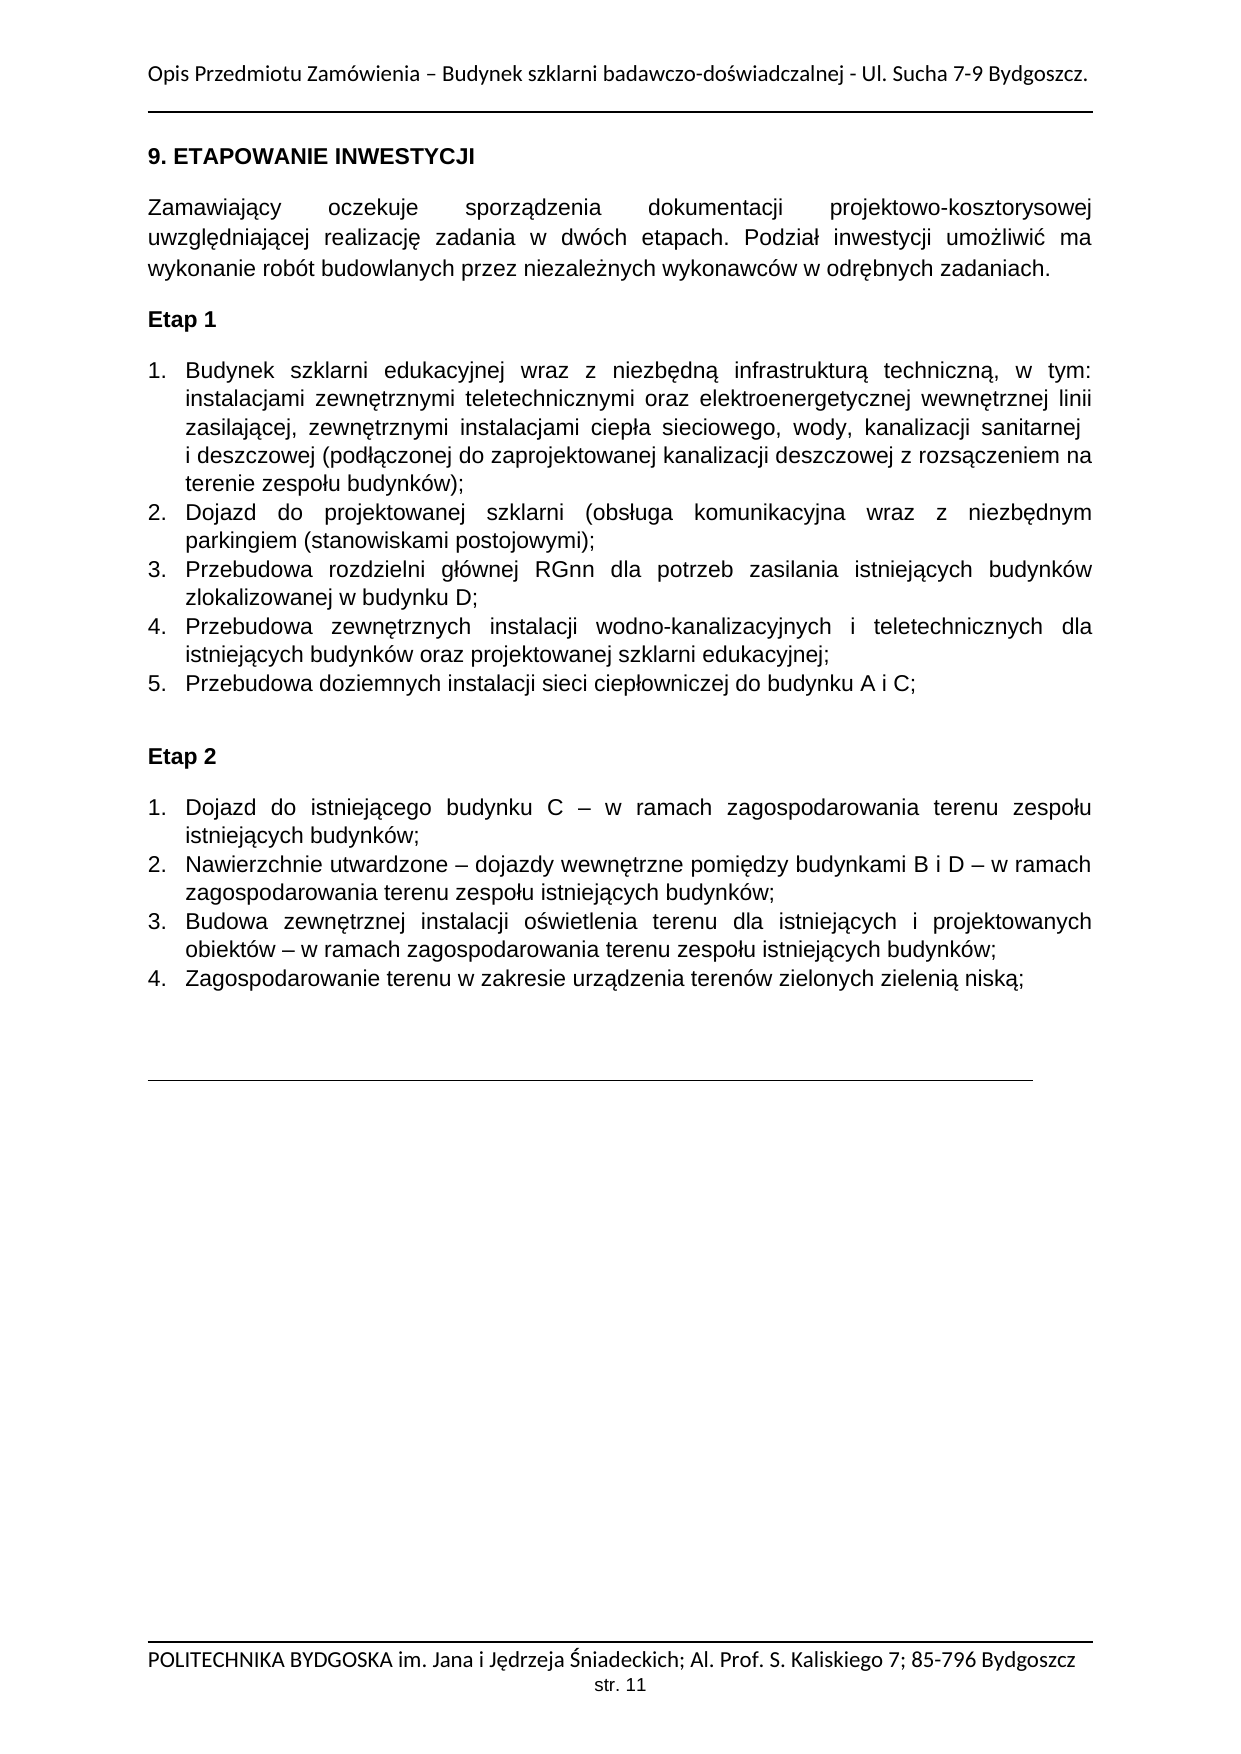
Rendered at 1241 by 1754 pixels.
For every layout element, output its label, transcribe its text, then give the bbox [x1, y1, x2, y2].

text Etap 1 [148, 306, 1092, 332]
list Budowa zewnętrznej instalacji oświetlenia terenu dla istniejących i projektowanych obiektów – w ramach zagospodarowania terenu zespołu istniejących budynków; [148, 908, 1092, 963]
list Przebudowa doziemnych instalacji sieci ciepłowniczej do budynku A i C; [148, 669, 1092, 696]
text Zamawiający oczekuje sporządzenia dokumentacji projektowo-kosztorysowej uwzględniającej realizację zadania w dwóch etapach. Podział inwestycji umożliwić ma wykonanie robót budowlanych przez niezależnych wykonawców w odrębnych zadaniach. [148, 194, 1092, 281]
list Budynek szklarni edukacyjnej wraz z niezbędną infrastrukturą techniczną, w tym: instalacjami zewnętrznymi teletechnicznymi oraz elektroenergetycznej wewnętrznej linii zasilającej, zewnętrznymi instalacjami ciepła sieciowego, wody, kanalizacji sanitarnej i deszczowej (podłączonej do zaprojektowanej kanalizacji deszczowej z rozsączeniem na terenie zespołu budynków); [148, 357, 1092, 497]
text Etap 2 [148, 743, 1092, 769]
text 9. ETAPOWANIE INWESTYCJI [148, 143, 1092, 169]
list Dojazd do projektowanej szklarni (obsługa komunikacyjna wraz z niezbędnym parkingiem (stanowiskami postojowymi); [148, 499, 1092, 554]
list Nawierzchnie utwardzone – dojazdy wewnętrzne pomiędzy budynkami B i D – w ramach zagospodarowania terenu zespołu istniejących budynków; [148, 851, 1092, 906]
list Zagospodarowanie terenu w zakresie urządzenia terenów zielonych zielenią niską; [148, 965, 1092, 991]
list Przebudowa zewnętrznych instalacji wodno-kanalizacyjnych i teletechnicznych dla istniejących budynków oraz projektowanej szklarni edukacyjnej; [148, 613, 1092, 667]
list Przebudowa rozdzielni głównej RGnn dla potrzeb zasilania istniejących budynków zlokalizowanej w budynku D; [148, 556, 1092, 611]
list Dojazd do istniejącego budynku C – w ramach zagospodarowania terenu zespołu istniejących budynków; [148, 794, 1092, 849]
